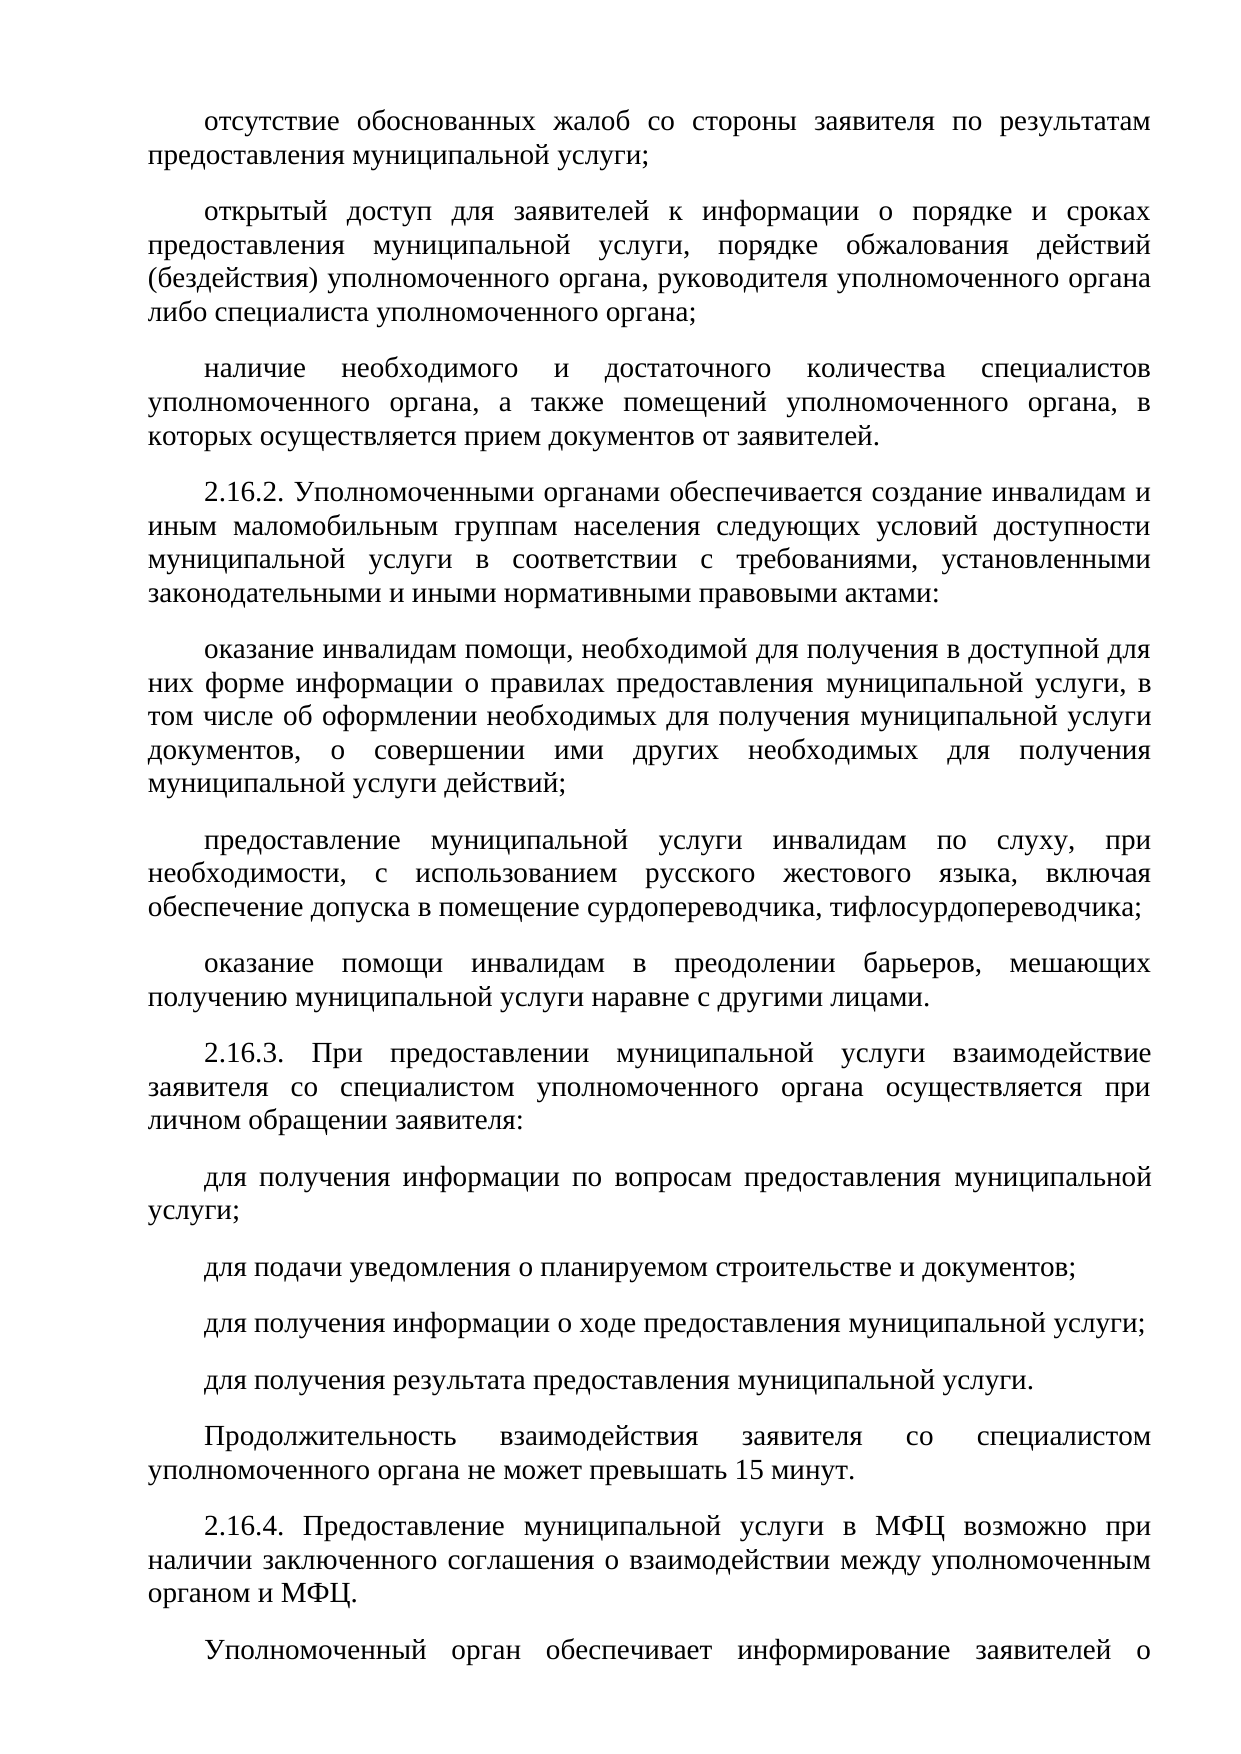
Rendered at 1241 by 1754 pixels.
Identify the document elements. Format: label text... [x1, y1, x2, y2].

text Продолжительность взаимодействия заявителя со специалистом уполномоченного органа не может превышать 15 минут. [148, 1418, 1152, 1485]
text для получения информации о ходе предоставления муниципальной услуги; [148, 1305, 1152, 1339]
text открытый доступ для заявителей к информации о порядке и сроках предоставления муниципальной услуги, порядке обжалования действий (бездействия) уполномоченного органа, руководителя уполномоченного органа либо специалиста уполномоченного органа; [148, 193, 1152, 328]
text 2.16.2. Уполномоченными органами обеспечивается создание инвалидам и иным маломобильным группам населения следующих условий доступности муниципальной услуги в соответствии с требованиями, установленными законодательными и иными нормативными правовыми актами: [148, 474, 1152, 608]
text оказание помощи инвалидам в преодолении барьеров, мешающих получению муниципальной услуги наравне с другими лицами. [148, 945, 1152, 1012]
text 2.16.3. При предоставлении муниципальной услуги взаимодействие заявителя со специалистом уполномоченного органа осуществляется при личном обращении заявителя: [148, 1035, 1152, 1136]
text для подачи уведомления о планируемом строительстве и документов; [148, 1249, 1152, 1282]
text оказание инвалидам помощи, необходимой для получения в доступной для них форме информации о правилах предоставления муниципальной услуги, в том числе об оформлении необходимых для получения муниципальной услуги документов, о совершении ими других необходимых для получения муниципальной услуги действий; [148, 631, 1152, 799]
text 2.16.4. Предоставление муниципальной услуги в МФЦ возможно при наличии заключенного соглашения о взаимодействии между уполномоченным органом и МФЦ. [148, 1508, 1152, 1609]
text для получения информации по вопросам предоставления муниципальной услуги; [148, 1159, 1152, 1226]
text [148, 1632, 1152, 1665]
text предоставление муниципальной услуги инвалидам по слуху, при необходимости, с использованием русского жестового языка, включая обеспечение допуска в помещение сурдопереводчика, тифлосурдопереводчика; [148, 822, 1152, 922]
text отсутствие обоснованных жалоб со стороны заявителя по результатам предоставления муниципальной услуги; [148, 103, 1152, 171]
text наличие необходимого и достаточного количества специалистов уполномоченного органа, а также помещений уполномоченного органа, в которых осуществляется прием документов от заявителей. [148, 351, 1152, 451]
text для получения результата предоставления муниципальной услуги. [148, 1362, 1152, 1395]
